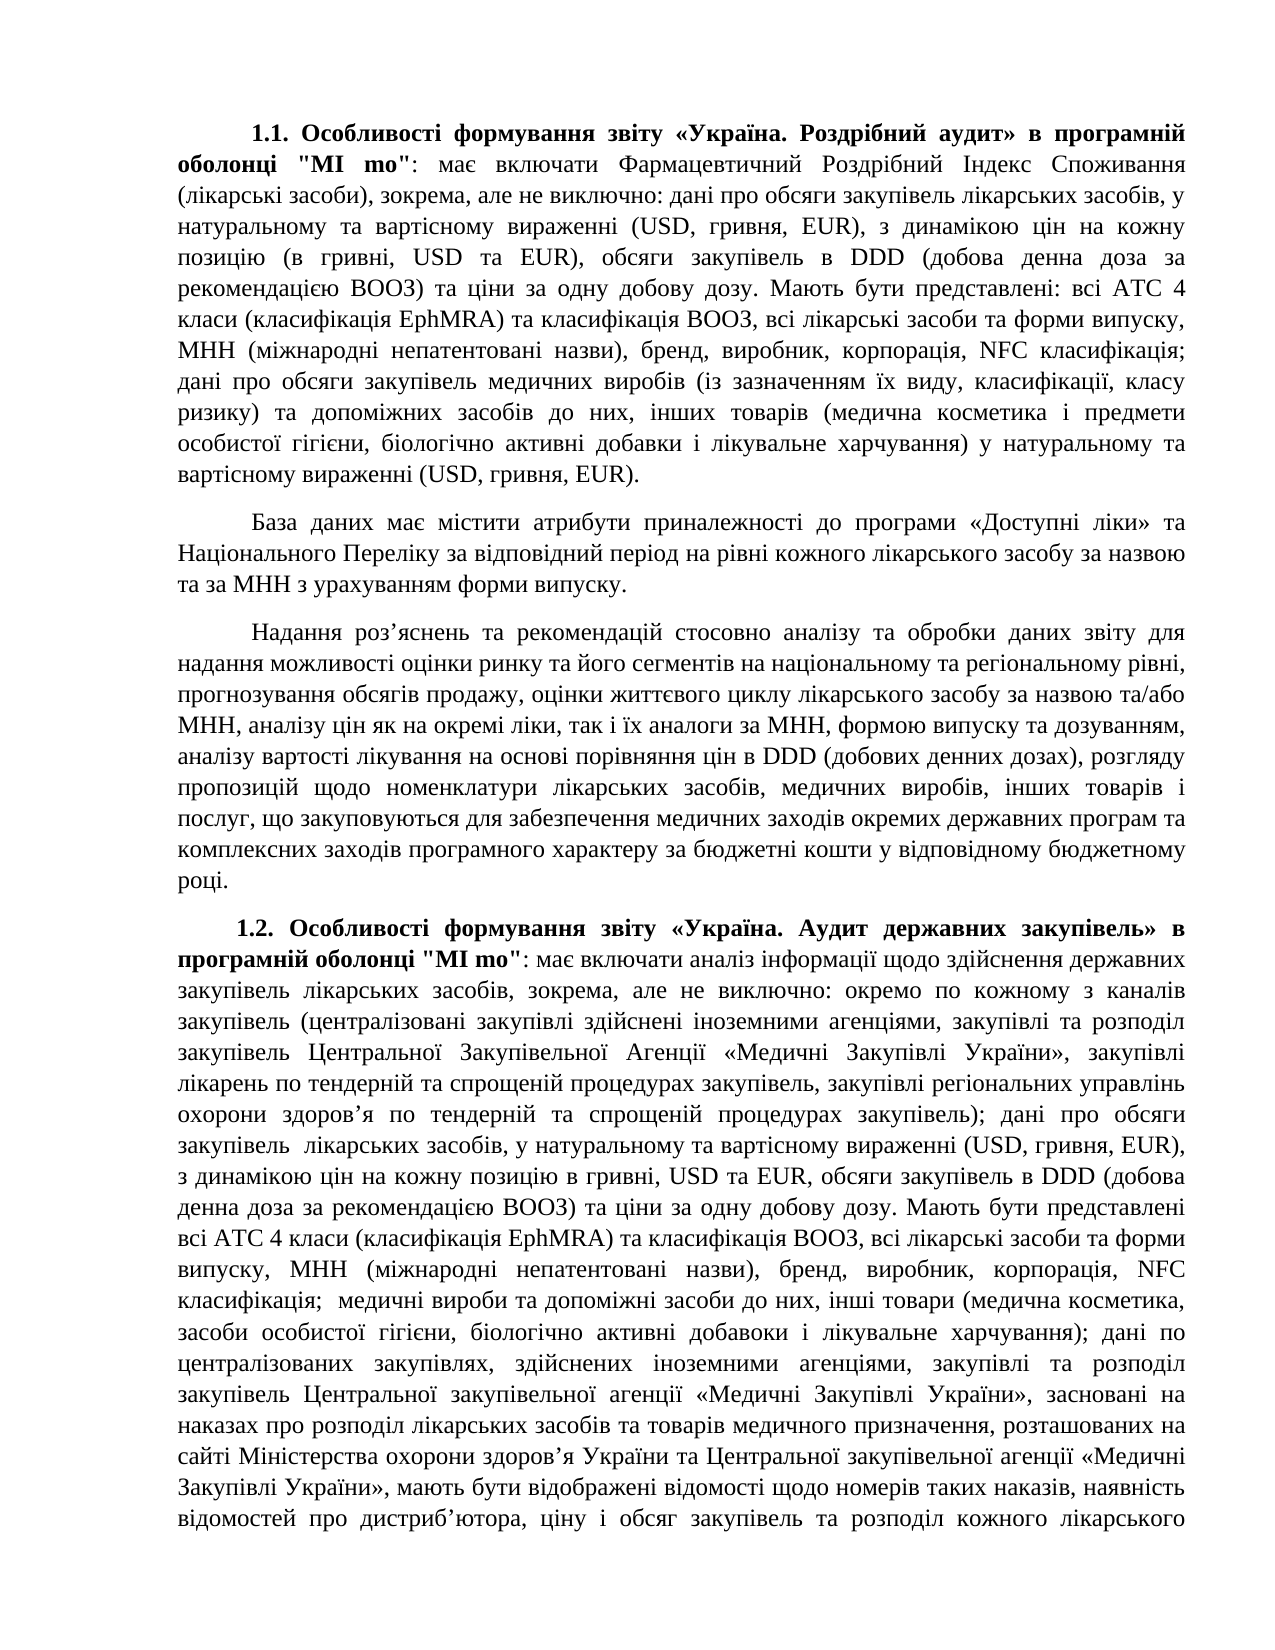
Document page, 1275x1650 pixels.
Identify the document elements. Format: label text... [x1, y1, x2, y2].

text Надання роз’яснень та рекомендацій стосовно аналізу та обробки даних звіту для надання можливості оцінки ринку та його сегментів на національному та регіональному рівні, прогнозування обсягів продажу, оцінки життєвого циклу лікарського засобу за назвою та/або МНН, аналізу цін як на окремі ліки, так і їх аналоги за МНН, формою випуску та дозуванням, аналізу вартості лікування на основі порівняння цін в DDD (добових денних дозах), розгляду пропозицій щодо номенклатури лікарських засобів, медичних виробів, інших товарів і послуг, що закуповуються для забезпечення медичних заходів окремих державних програм та комплексних заходів програмного характеру за бюджетні кошти у відповідному бюджетному році. [177, 617, 1186, 894]
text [177, 913, 1186, 1532]
text База даних має містити атрибути приналежності до програми «Доступні ліки» та Національного Переліку за відповідний період на рівні кожного лікарського засобу за назвою та за МНН з урахуванням форми випуску. [177, 507, 1186, 598]
text 1.1. Особливості формування звіту «Україна. Роздрібний аудит» в програмній оболонці "MI mo": має включати Фармацевтичний Роздрібний Індекс Споживання (лікарські засоби), зокрема, але не виключно: дані про обсяги закупівель лікарських засобів, у натуральному та вартісному вираженні (USD, гривня, EUR), з динамікою цін на кожну позицію (в гривні, USD та EUR), обсяги закупівель в DDD (добова денна доза за рекомендацією ВООЗ) та ціни за одну добову дозу. Мають бути представлені: всі АТС 4 класи (класифікація EphMRA) та класифікація ВООЗ, всі лікарські засоби та форми випуску, МНН (міжнародні непатентовані назви), бренд, виробник, корпорація, NFC класифікація; дані про обсяги закупівель медичних виробів (із зазначенням їх виду, класифікації, класу ризику) та допоміжних засобів до них, інших товарів (медична косметика і предмети особистої гігієни, біологічно активні добавки і лікувальне харчування) у натуральному та вартісному вираженні (USD, гривня, EUR). [177, 118, 1186, 488]
